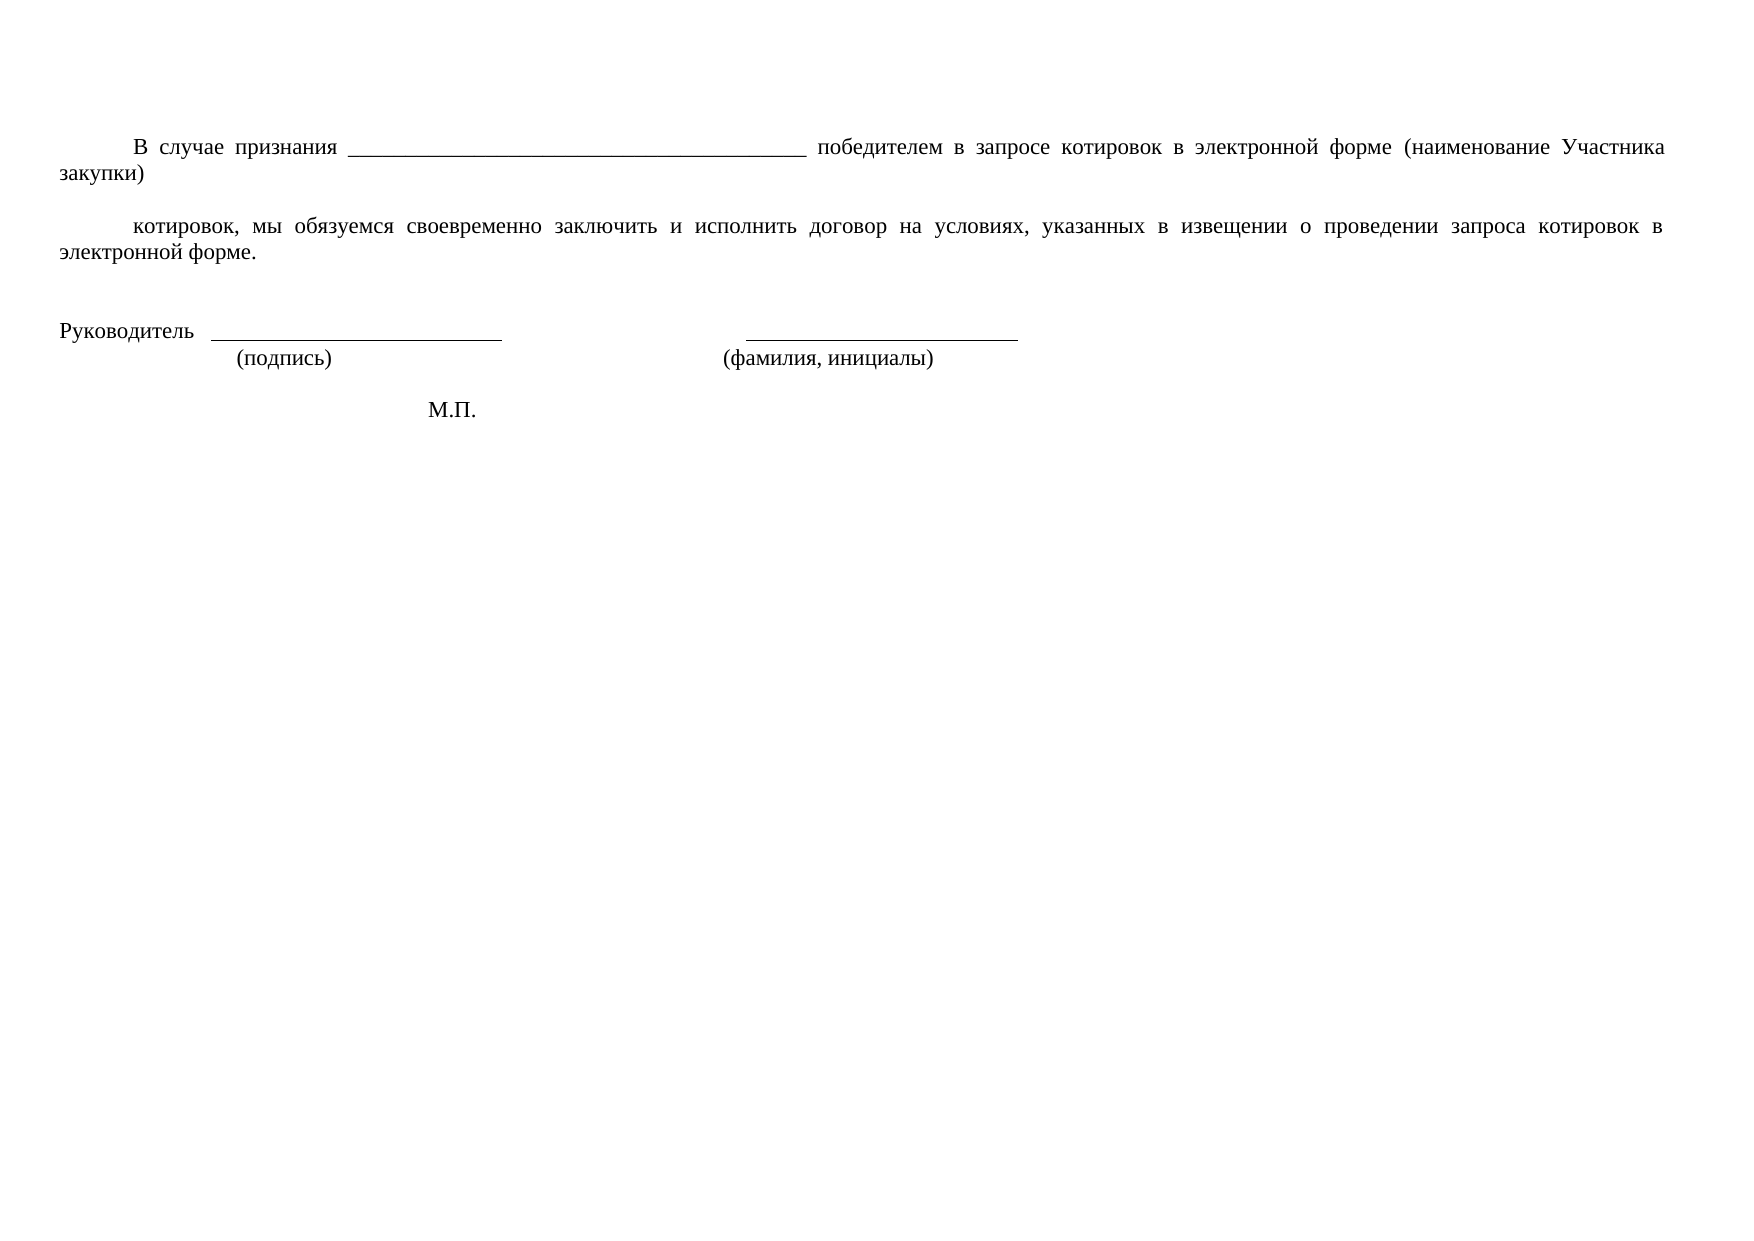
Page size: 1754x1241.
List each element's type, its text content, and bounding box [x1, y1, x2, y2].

text М.П. [59, 396, 1665, 423]
text котировок, мы обязуемся своевременно заключить и исполнить договор на условиях, указанных в извещении о проведении запроса котировок в электронной форме. [59, 212, 1665, 265]
text Руководитель [59, 317, 1665, 344]
text (подпись) (фамилия, инициалы) [59, 344, 1665, 370]
text В случае признания ________________________________________ победителем в запросе котировок в электронной форме (наименование Участника закупки) [59, 133, 1665, 186]
